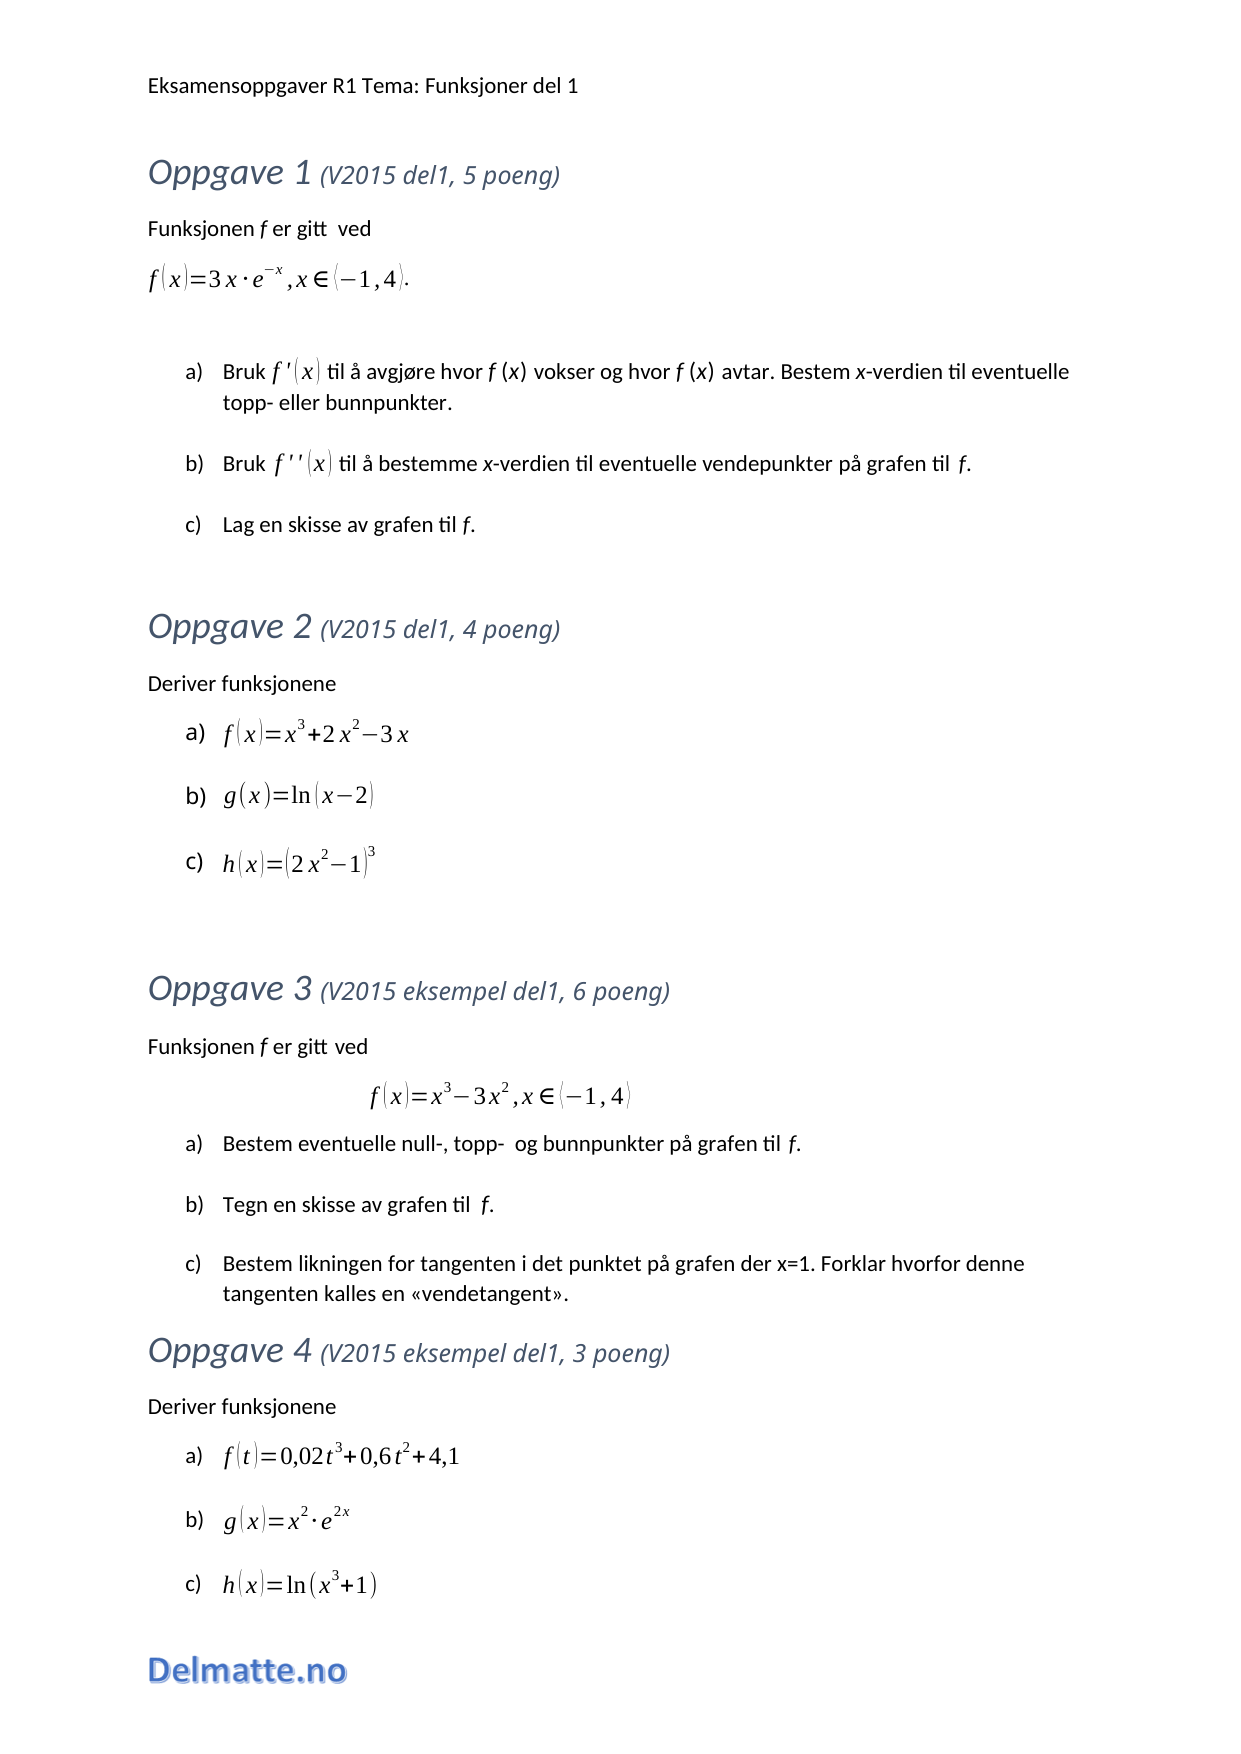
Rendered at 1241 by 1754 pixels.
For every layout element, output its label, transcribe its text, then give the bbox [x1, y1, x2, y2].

list Bruk til å bestemme x-verdien til eventuelle vendepunkter på grafen til f. [185, 448, 1093, 508]
list Tegn en skisse av grafen til f. [185, 1189, 1093, 1248]
list Bruk til å avgjøre hvor f (x) vokser og hvor f (x) avtar. Bestem x-verdien til eventuelle topp- eller bunnpunkter. [185, 356, 1093, 446]
text Oppgave 1 (V2015 del1, 5 poeng) [148, 148, 1093, 193]
text Oppgave 2 (V2015 del1, 4 poeng) [148, 602, 1093, 648]
text Deriver funksjonene [148, 1392, 1093, 1420]
text Funksjonen f er gitt ved [148, 214, 1093, 242]
list Bestem likningen for tangenten i det punktet på grafen der x=1. Forklar hvorfor denne tangenten kalles en «vendetangent». [185, 1249, 1093, 1307]
text . [148, 261, 1093, 293]
picture [147, 1654, 350, 1689]
text Oppgave 4 (V2015 eksempel del1, 3 poeng) [148, 1326, 1093, 1371]
text Deriver funksjonene [148, 669, 1093, 697]
text Oppgave 3 (V2015 eksempel del1, 6 poeng) [148, 964, 1093, 1010]
text Funksjonen f er gitt ved [148, 1031, 1093, 1060]
list Bestem eventuelle null-, topp- og bunnpunkter på grafen til f. [185, 1129, 1093, 1187]
list Lag en skisse av grafen til f. [185, 510, 1093, 538]
